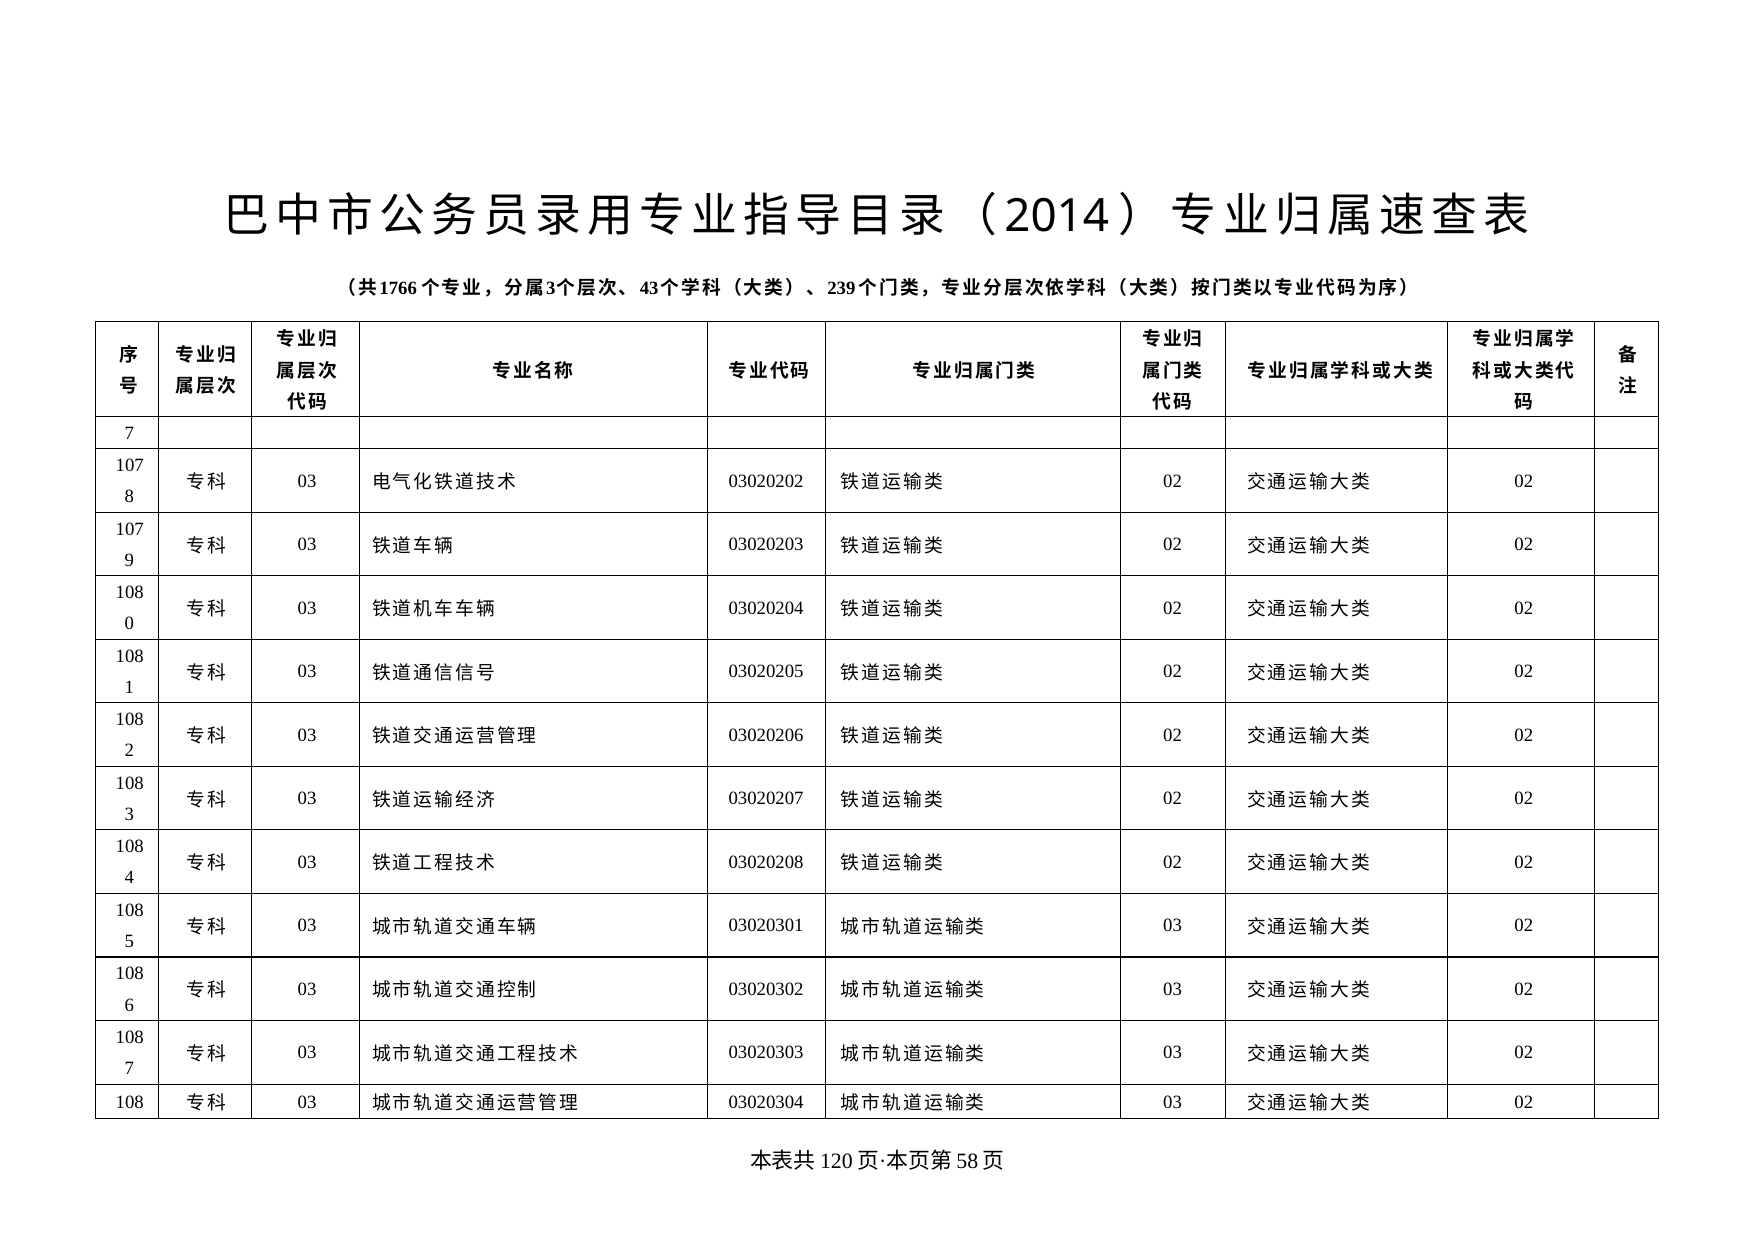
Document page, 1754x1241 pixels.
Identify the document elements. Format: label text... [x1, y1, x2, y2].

table_cell 序号 [96, 322, 158, 416]
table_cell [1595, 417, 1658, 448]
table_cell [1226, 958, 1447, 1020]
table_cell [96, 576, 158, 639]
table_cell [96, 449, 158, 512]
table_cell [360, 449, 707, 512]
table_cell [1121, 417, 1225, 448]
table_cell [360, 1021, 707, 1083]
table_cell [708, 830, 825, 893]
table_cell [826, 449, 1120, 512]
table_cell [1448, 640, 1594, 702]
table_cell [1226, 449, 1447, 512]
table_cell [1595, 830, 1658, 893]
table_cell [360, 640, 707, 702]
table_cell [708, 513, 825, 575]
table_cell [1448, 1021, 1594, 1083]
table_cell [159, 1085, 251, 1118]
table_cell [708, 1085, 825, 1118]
table_cell 专业代码 [708, 322, 825, 416]
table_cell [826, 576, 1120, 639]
table_cell 备注 [1595, 322, 1658, 416]
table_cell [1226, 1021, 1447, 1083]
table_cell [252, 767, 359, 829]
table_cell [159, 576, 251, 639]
table_cell 专业归属门类 [826, 322, 1120, 416]
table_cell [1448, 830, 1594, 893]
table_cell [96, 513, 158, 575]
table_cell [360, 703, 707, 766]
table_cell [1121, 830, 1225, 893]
table_cell 专业归属门类代码 [1121, 322, 1225, 416]
table_cell （共1766个专业，分属3个层次、43个学科（大类）、239个门类，专业分层次依学科（大类）按门类以专业代码为序） [96, 251, 1658, 321]
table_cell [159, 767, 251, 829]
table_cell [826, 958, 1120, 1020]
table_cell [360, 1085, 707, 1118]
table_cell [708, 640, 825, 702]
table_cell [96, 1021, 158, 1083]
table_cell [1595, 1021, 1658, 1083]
table_header 巴中市公务员录用专业指导目录（2014）专业归属速查表 [96, 173, 1658, 251]
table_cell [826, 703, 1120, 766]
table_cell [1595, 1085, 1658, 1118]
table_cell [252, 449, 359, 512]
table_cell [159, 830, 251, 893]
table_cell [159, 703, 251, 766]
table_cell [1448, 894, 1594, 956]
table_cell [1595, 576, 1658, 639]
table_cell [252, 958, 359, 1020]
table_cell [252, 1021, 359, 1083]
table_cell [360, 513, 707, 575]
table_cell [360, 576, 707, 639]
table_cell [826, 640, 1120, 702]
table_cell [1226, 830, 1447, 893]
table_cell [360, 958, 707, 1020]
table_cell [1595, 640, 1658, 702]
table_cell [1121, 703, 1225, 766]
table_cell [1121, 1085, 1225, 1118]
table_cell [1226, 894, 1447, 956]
table_cell 专业归属学科或大类代码 [1448, 322, 1594, 416]
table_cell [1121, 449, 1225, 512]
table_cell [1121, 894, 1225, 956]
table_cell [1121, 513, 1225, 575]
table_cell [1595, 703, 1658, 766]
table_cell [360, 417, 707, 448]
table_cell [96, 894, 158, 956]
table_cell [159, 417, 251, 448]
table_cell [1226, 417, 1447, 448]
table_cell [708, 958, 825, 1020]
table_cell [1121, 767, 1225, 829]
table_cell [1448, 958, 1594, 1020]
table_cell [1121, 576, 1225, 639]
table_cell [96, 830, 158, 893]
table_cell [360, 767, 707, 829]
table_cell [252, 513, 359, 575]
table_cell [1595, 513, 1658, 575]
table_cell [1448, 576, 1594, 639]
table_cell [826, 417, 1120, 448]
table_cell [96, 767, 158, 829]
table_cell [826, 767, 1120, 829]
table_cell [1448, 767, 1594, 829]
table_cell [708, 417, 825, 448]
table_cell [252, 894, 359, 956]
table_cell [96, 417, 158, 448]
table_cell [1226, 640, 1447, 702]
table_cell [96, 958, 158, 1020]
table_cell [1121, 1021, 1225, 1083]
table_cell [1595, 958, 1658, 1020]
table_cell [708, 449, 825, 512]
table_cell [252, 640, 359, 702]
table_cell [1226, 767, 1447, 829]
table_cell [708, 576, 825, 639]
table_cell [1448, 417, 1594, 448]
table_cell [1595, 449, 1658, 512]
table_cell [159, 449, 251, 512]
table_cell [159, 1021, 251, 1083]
table_cell 专业归属层次 [159, 322, 251, 416]
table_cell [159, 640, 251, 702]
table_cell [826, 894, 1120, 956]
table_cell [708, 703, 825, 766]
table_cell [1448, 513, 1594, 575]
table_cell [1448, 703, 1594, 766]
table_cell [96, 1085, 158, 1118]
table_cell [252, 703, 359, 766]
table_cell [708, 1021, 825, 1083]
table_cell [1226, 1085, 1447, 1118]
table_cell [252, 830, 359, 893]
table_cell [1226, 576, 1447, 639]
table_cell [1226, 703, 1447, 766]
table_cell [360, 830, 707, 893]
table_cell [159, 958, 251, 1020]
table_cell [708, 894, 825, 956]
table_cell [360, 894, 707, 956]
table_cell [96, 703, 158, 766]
table_cell 专业归属学科或大类 [1226, 322, 1447, 416]
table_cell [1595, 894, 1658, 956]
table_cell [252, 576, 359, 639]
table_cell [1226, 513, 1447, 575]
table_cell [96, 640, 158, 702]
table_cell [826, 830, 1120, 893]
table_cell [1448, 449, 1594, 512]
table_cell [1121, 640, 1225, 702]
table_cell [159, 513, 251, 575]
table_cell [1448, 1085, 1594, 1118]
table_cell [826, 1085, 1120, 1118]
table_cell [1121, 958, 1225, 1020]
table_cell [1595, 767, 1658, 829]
table_cell 专业归属层次代码 [252, 322, 359, 416]
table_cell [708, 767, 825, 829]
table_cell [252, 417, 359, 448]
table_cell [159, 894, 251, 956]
table_cell 专业名称 [360, 322, 707, 416]
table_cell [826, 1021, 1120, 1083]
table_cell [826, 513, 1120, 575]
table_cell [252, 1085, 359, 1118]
